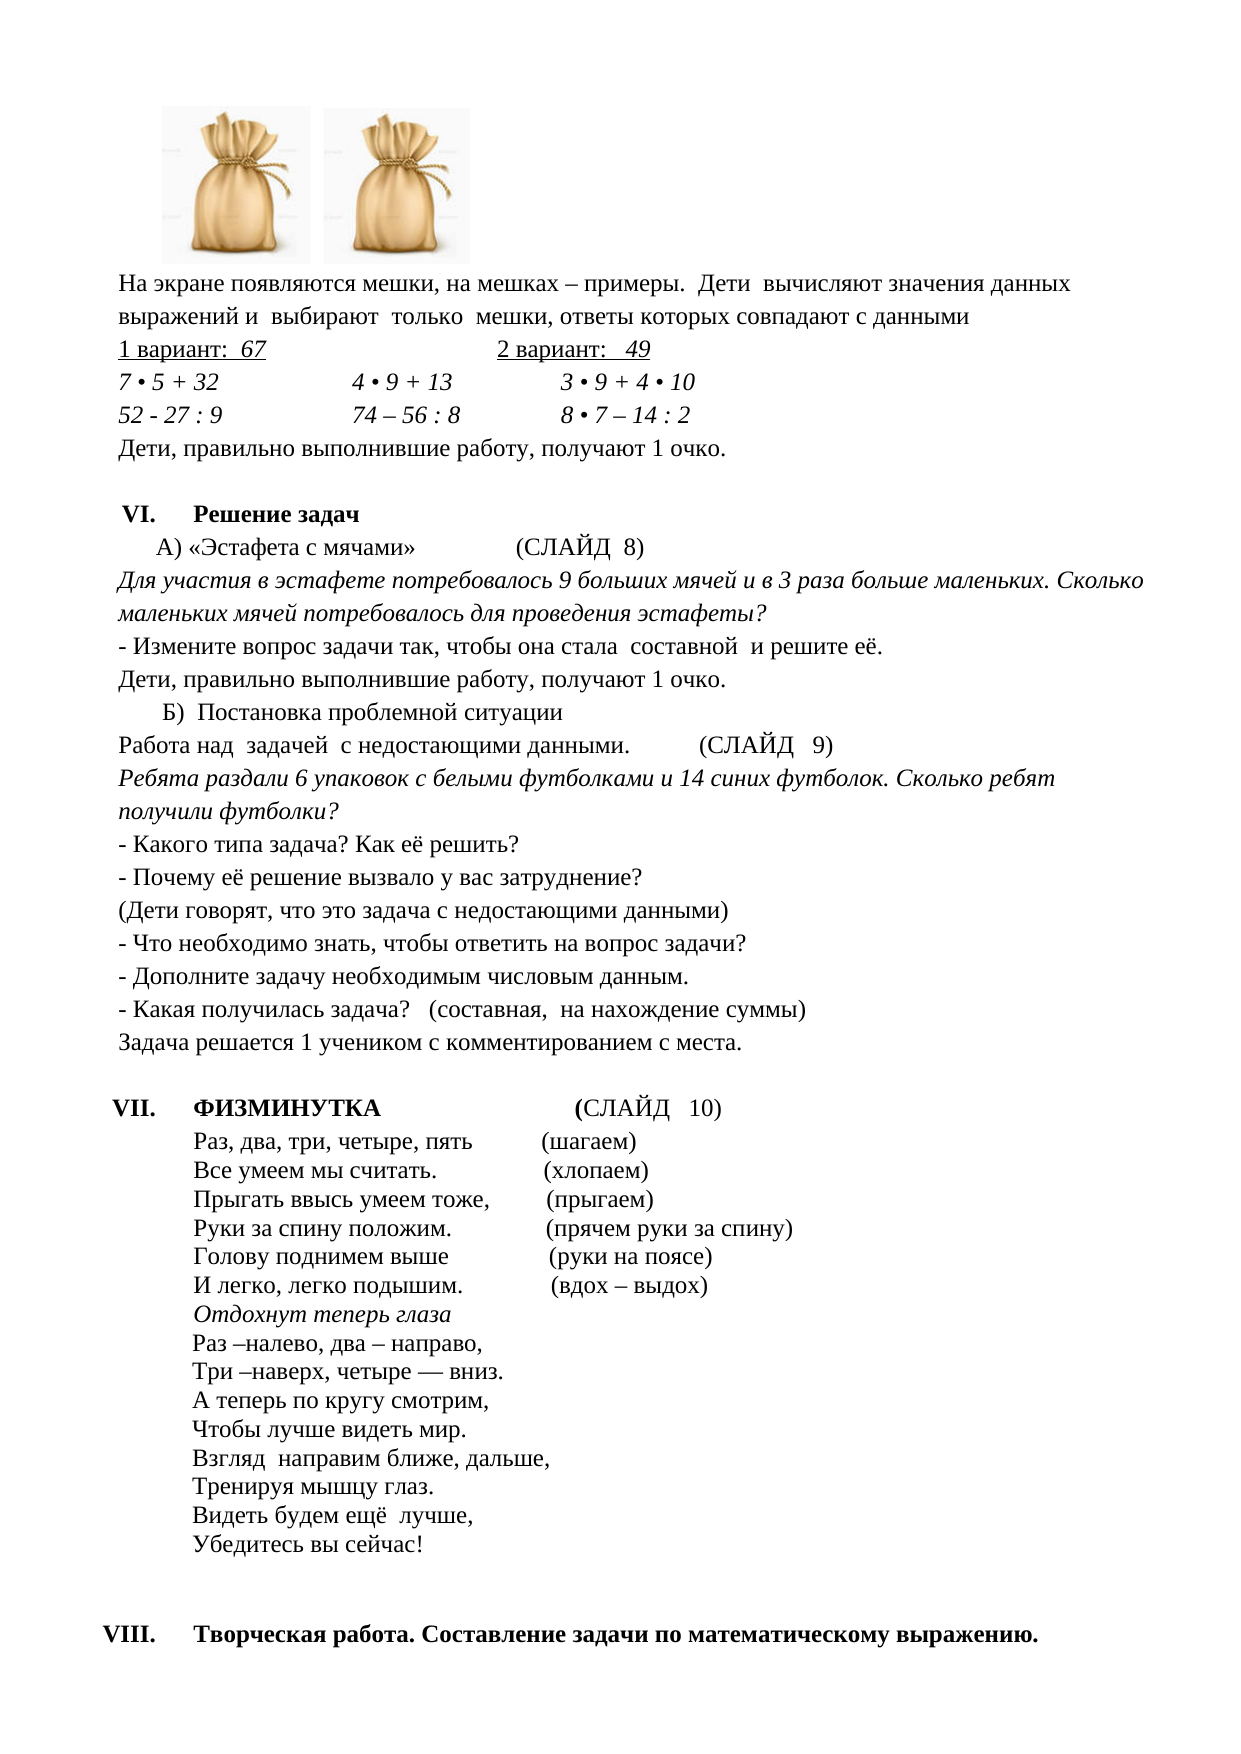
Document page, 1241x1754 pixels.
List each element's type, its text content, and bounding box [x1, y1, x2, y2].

list Раз, два, три, четыре, пять (шагаем) [193, 1126, 1152, 1155]
list И легко, легко подышим. (вдох – выдох) [193, 1270, 1152, 1299]
list Прыгать ввысь умеем тоже, (прыгаем) [193, 1184, 1152, 1213]
text Для участия в эстафете потребовалось 9 больших мячей и в 3 раза больше маленьких. Сколько маленьких мячей потребовалось для проведения эстафеты? [118, 565, 1152, 627]
text Ребята раздали 6 упаковок с белыми футболками и 14 синих футболок. Сколько ребят получили футболки? [118, 763, 1152, 825]
text Задача решается 1 учеником с комментированием с места. [118, 1027, 1152, 1056]
list ФИЗМИНУТКА (СЛАЙД 10) [156, 1093, 1152, 1122]
list Отдохнут теперь глаза [193, 1299, 1152, 1328]
text Работа над задачей с недостающими данными. (СЛАЙД 9) [118, 730, 1152, 759]
text Дети, правильно выполнившие работу, получают 1 очко. [118, 664, 1152, 693]
text - Какая получилась задача? (составная, на нахождение суммы) [118, 994, 1152, 1023]
text На экране появляются мешки, на мешках – примеры. Дети вычисляют значения данных выражений и выбирают только мешки, ответы которых совпадают с данными [118, 268, 1152, 329]
list Творческая работа. Составление задачи по математическому выражению. [156, 1619, 1152, 1648]
text - Какого типа задача? Как её решить? [118, 829, 1152, 858]
text 7 • 5 + 32 4 • 9 + 13 3 • 9 + 4 • 10 [118, 367, 1152, 396]
picture [161, 106, 311, 264]
text А) «Эстафета с мячами» (СЛАЙД 8) [156, 532, 1152, 561]
list Голову поднимем выше (руки на поясе) [193, 1241, 1152, 1270]
list Решение задач [156, 499, 1152, 528]
text Раз –налево, два – направо, Три –наверх, четыре — вниз. А теперь по кругу смотрим, Чтобы лучше видеть мир. Взгляд направим ближе, дальше, Тренируя мышцу глаз. Видеть будем ещё лучше, Убедитесь вы сейчас! [192, 1328, 1152, 1586]
list Все умеем мы считать. (хлопаем) [193, 1155, 1152, 1184]
text - Дополните задачу необходимым числовым данным. [118, 961, 1152, 990]
text 1 вариант: 67 2 вариант: 49 [118, 334, 1152, 363]
picture [323, 108, 470, 264]
text - Измените вопрос задачи так, чтобы она стала составной и решите её. [118, 631, 1152, 660]
text (Дети говорят, что это задача с недостающими данными) [118, 895, 1152, 924]
text Б) Постановка проблемной ситуации [118, 697, 1152, 726]
list Руки за спину положим. (прячем руки за спину) [193, 1213, 1152, 1241]
text 52 - 27 : 9 74 – 56 : 8 8 • 7 – 14 : 2 [118, 400, 1152, 429]
text Дети, правильно выполнившие работу, получают 1 очко. [118, 433, 1152, 462]
text - Почему её решение вызвало у вас затруднение? [118, 862, 1152, 891]
text - Что необходимо знать, чтобы ответить на вопрос задачи? [118, 928, 1152, 957]
